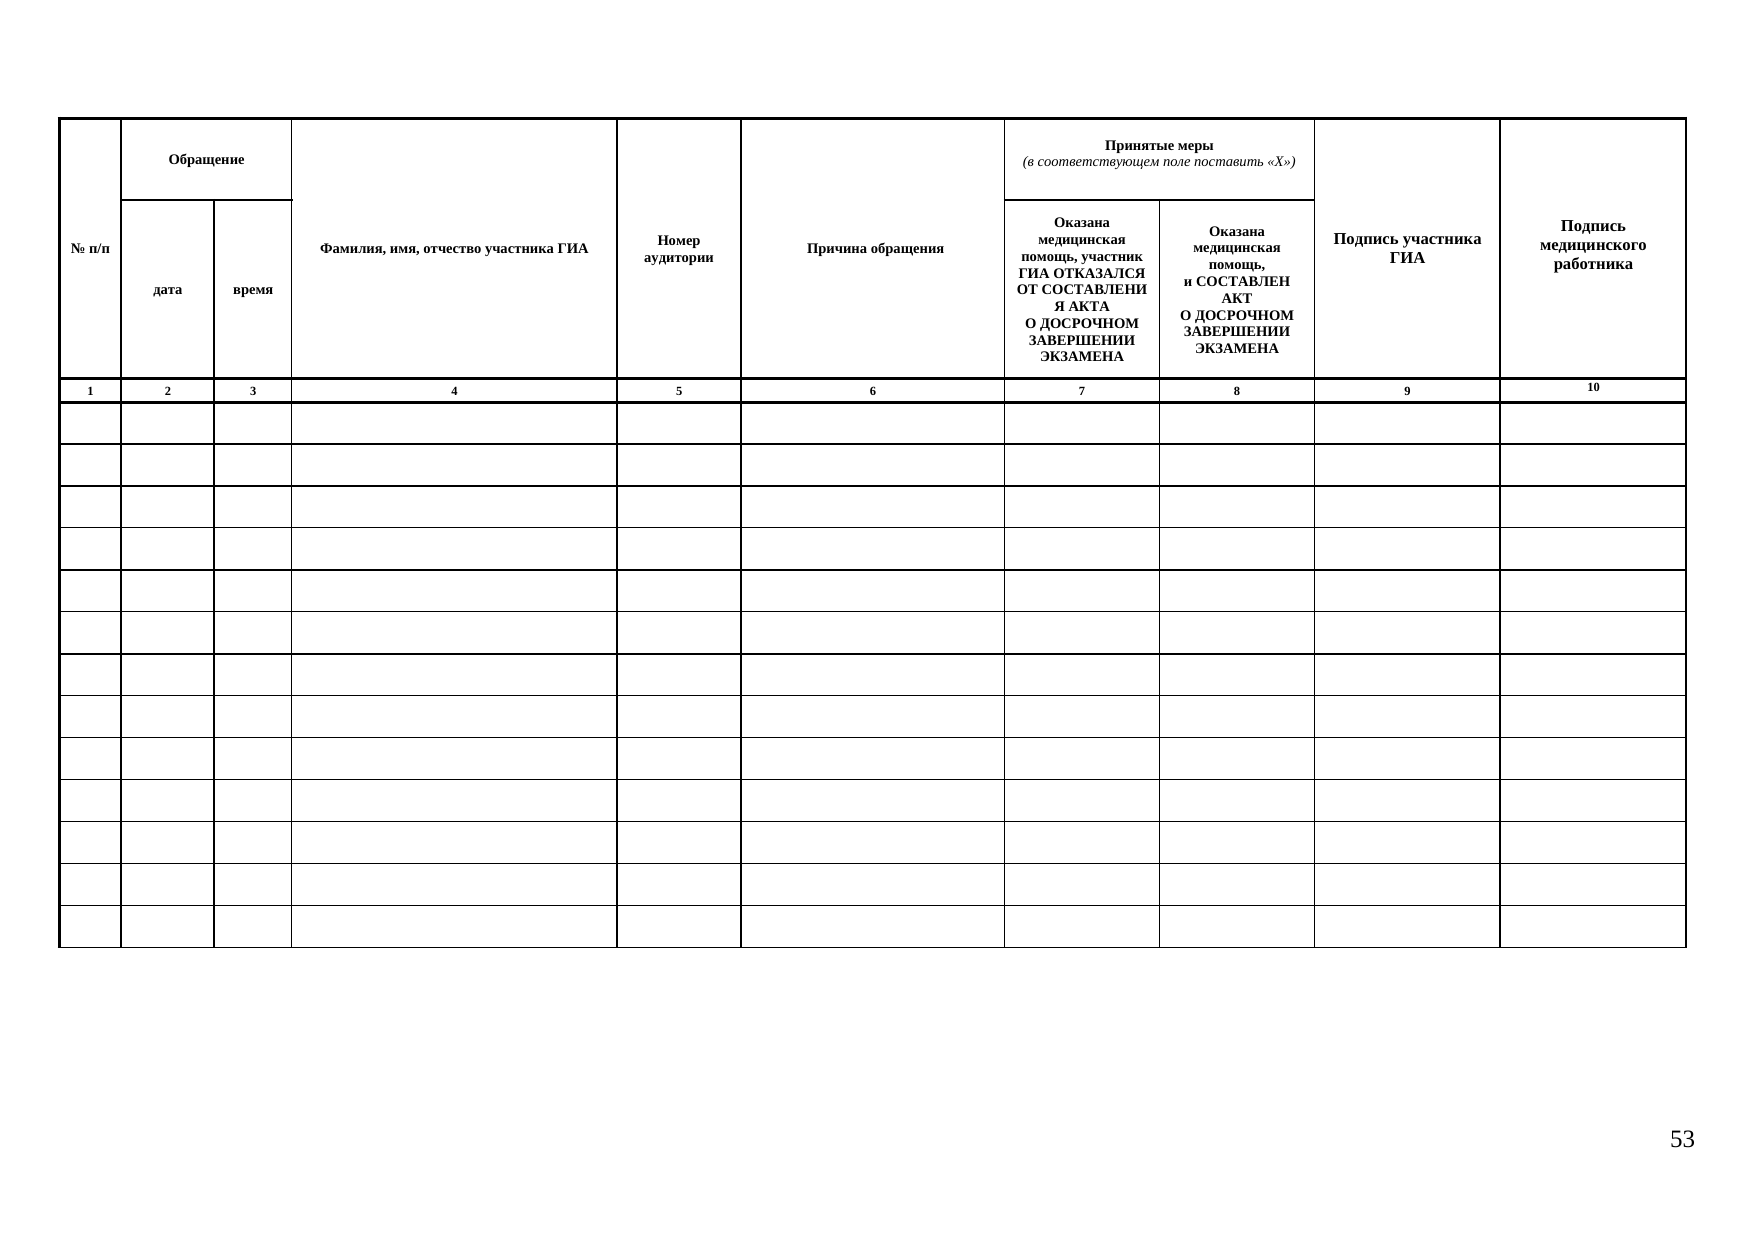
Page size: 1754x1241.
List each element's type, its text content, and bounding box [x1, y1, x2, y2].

table_cell [215, 445, 291, 485]
table_cell [742, 696, 1004, 737]
table_cell [1160, 612, 1314, 653]
table_cell [215, 655, 291, 695]
table_cell [1005, 445, 1159, 485]
table_cell 4 [292, 380, 616, 401]
table_cell [742, 445, 1004, 485]
table_cell [292, 906, 616, 947]
table_cell [1501, 445, 1685, 485]
table_cell [122, 864, 213, 905]
table_cell [1005, 738, 1159, 779]
table_cell [292, 864, 616, 905]
table_cell 10 [1501, 380, 1685, 401]
table_cell [742, 571, 1004, 611]
table_cell 9 [1315, 380, 1499, 401]
table_cell [1315, 906, 1499, 947]
table_cell [122, 906, 213, 947]
table_cell [1160, 655, 1314, 695]
table_cell [1315, 571, 1499, 611]
table_cell [122, 780, 213, 821]
table_cell [1501, 404, 1685, 443]
table_cell [1501, 528, 1685, 569]
table_cell [742, 655, 1004, 695]
table_cell [1315, 738, 1499, 779]
table_cell [215, 487, 291, 527]
table_cell Оказана медицинская помощь, и СОСТАВЛЕН АКТ О ДОСРОЧНОМ ЗАВЕРШЕНИИ ЭКЗАМЕНА [1160, 201, 1314, 377]
table_cell [61, 528, 120, 569]
table_cell [122, 612, 213, 653]
table_cell [215, 612, 291, 653]
table_cell [742, 404, 1004, 443]
table_cell [215, 822, 291, 863]
table_cell [292, 571, 616, 611]
table_cell [1005, 404, 1159, 443]
table_cell [61, 738, 120, 779]
table_cell [1315, 487, 1499, 527]
table_cell [1005, 487, 1159, 527]
table_cell [292, 696, 616, 737]
table_cell [1501, 906, 1685, 947]
table_cell [618, 738, 740, 779]
table_cell 7 [1005, 380, 1159, 401]
table_cell [61, 487, 120, 527]
table_cell [215, 404, 291, 443]
table_cell [1005, 864, 1159, 905]
table_cell [61, 655, 120, 695]
table_cell 3 [215, 380, 291, 401]
table_cell [618, 655, 740, 695]
table_cell [1160, 906, 1314, 947]
table_cell [1160, 696, 1314, 737]
table_cell [122, 571, 213, 611]
table_cell [742, 487, 1004, 527]
table_cell [61, 780, 120, 821]
table_cell [122, 404, 213, 443]
table_header № п/п [61, 120, 120, 377]
table_cell [61, 822, 120, 863]
table_cell [1315, 822, 1499, 863]
table_cell [122, 822, 213, 863]
table_cell [1005, 528, 1159, 569]
table_cell [618, 864, 740, 905]
table_cell 8 [1160, 380, 1314, 401]
table_cell [1501, 780, 1685, 821]
table_cell [1501, 822, 1685, 863]
table_cell [61, 696, 120, 737]
table_cell [742, 738, 1004, 779]
table_cell [1501, 487, 1685, 527]
table_header Подпись медицинского работника [1501, 120, 1685, 377]
table_cell [61, 612, 120, 653]
table_cell [1160, 571, 1314, 611]
table_cell [742, 780, 1004, 821]
table_cell [1315, 528, 1499, 569]
table_cell время [215, 201, 291, 377]
table_cell [1315, 612, 1499, 653]
table_cell [215, 528, 291, 569]
table_cell [742, 906, 1004, 947]
table_cell [1160, 445, 1314, 485]
table_cell 6 [742, 380, 1004, 401]
table_cell [618, 696, 740, 737]
table_cell [618, 528, 740, 569]
table_cell [292, 655, 616, 695]
table_cell [742, 528, 1004, 569]
table_cell [742, 612, 1004, 653]
table_header Обращение [122, 120, 291, 199]
table_cell [1315, 780, 1499, 821]
table_cell 5 [618, 380, 740, 401]
table_cell [1160, 404, 1314, 443]
table_cell [292, 738, 616, 779]
table_cell [122, 487, 213, 527]
table_cell [1160, 780, 1314, 821]
table_cell [1160, 738, 1314, 779]
table_cell [1160, 528, 1314, 569]
table_cell [618, 487, 740, 527]
table_cell [618, 906, 740, 947]
table_cell [1005, 822, 1159, 863]
table_cell [1005, 655, 1159, 695]
table_cell [1315, 696, 1499, 737]
table_cell 1 [61, 380, 120, 401]
table_cell [292, 528, 616, 569]
table_cell [618, 822, 740, 863]
table_cell [1315, 864, 1499, 905]
table_cell [1501, 655, 1685, 695]
table_cell [618, 612, 740, 653]
table_cell [618, 445, 740, 485]
table_cell [215, 780, 291, 821]
table_cell [61, 864, 120, 905]
table_cell [215, 738, 291, 779]
table_cell [1501, 571, 1685, 611]
table_cell [215, 864, 291, 905]
table_cell [215, 571, 291, 611]
table_cell [1005, 780, 1159, 821]
table_header Номер аудитории [618, 120, 740, 377]
table_cell [1501, 612, 1685, 653]
table_cell [618, 404, 740, 443]
table_cell [1005, 612, 1159, 653]
table_header Причина обращения [742, 120, 1004, 377]
table_cell [122, 445, 213, 485]
table_cell Оказана медицинская помощь, участник ГИА ОТКАЗАЛСЯ ОТ СОСТАВЛЕНИЯ АКТА О ДОСРОЧНОМ ЗАВЕРШЕНИИ ЭКЗАМЕНА [1005, 201, 1159, 377]
table_cell [742, 864, 1004, 905]
table_cell [292, 612, 616, 653]
table_cell [1501, 696, 1685, 737]
table_cell [618, 571, 740, 611]
table_cell [215, 696, 291, 737]
table_header Фамилия, имя, отчество участника ГИА [292, 120, 616, 377]
table_cell [1501, 738, 1685, 779]
table_cell [122, 655, 213, 695]
table_cell [1315, 655, 1499, 695]
table_cell [292, 780, 616, 821]
table_cell [215, 906, 291, 947]
table_cell [61, 445, 120, 485]
table_cell [292, 404, 616, 443]
table_cell [61, 906, 120, 947]
table_header Принятые меры (в соответствующем поле поставить «Х») [1005, 120, 1314, 199]
table_cell [292, 822, 616, 863]
table_cell [292, 445, 616, 485]
table_cell [1005, 696, 1159, 737]
table_cell [1160, 487, 1314, 527]
table_cell [742, 822, 1004, 863]
table_cell 2 [122, 380, 213, 401]
table_header Подпись участника ГИА [1315, 120, 1499, 377]
table_cell [1501, 864, 1685, 905]
table_cell [122, 738, 213, 779]
table_cell [618, 780, 740, 821]
table_cell [122, 528, 213, 569]
table_cell [61, 571, 120, 611]
table_cell дата [122, 201, 213, 377]
table_cell [1005, 906, 1159, 947]
table_cell [1315, 445, 1499, 485]
table_cell [1315, 404, 1499, 443]
table_cell [1005, 571, 1159, 611]
table_cell [292, 487, 616, 527]
table_cell [1160, 822, 1314, 863]
table_cell [122, 696, 213, 737]
table_cell [1160, 864, 1314, 905]
table_cell [61, 404, 120, 443]
